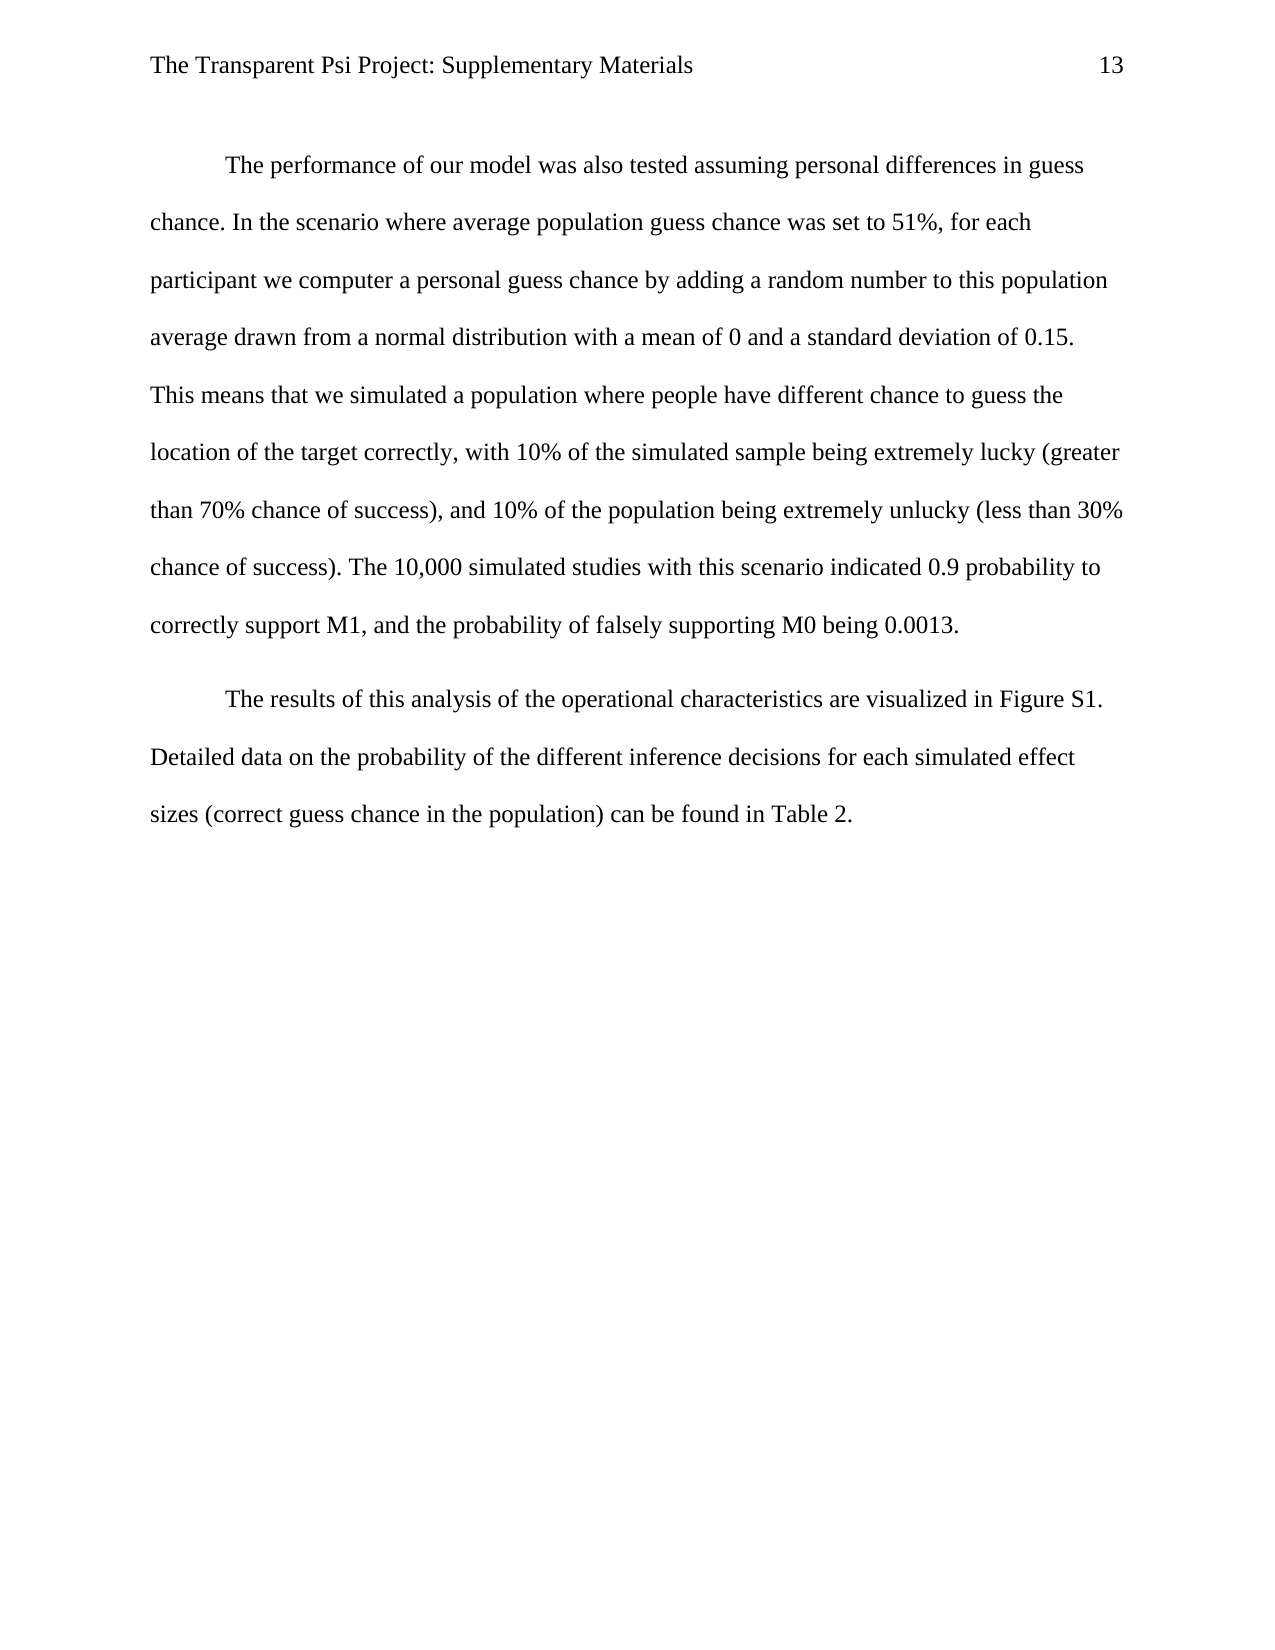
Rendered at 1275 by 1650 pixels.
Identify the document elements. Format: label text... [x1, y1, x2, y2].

text The results of this analysis of the operational characteristics are visualized in Figure S1. Detailed data on the probability of the different inference decisions for each simulated effect sizes (correct guess chance in the population) can be found in Table 2. [150, 684, 1125, 828]
text The performance of our model was also tested assuming personal differences in guess chance. In the scenario where average population guess chance was set to 51%, for each participant we computer a personal guess chance by adding a random number to this population average drawn from a normal distribution with a mean of 0 and a standard deviation of 0.15. This means that we simulated a population where people have different chance to guess the location of the target correctly, with 10% of the simulated sample being extremely lucky (greater than 70% chance of success), and 10% of the population being extremely unlucky (less than 30% chance of success). The 10,000 simulated studies with this scenario indicated 0.9 probability to correctly support M1, and the probability of falsely supporting M0 being 0.0013. [150, 150, 1125, 639]
